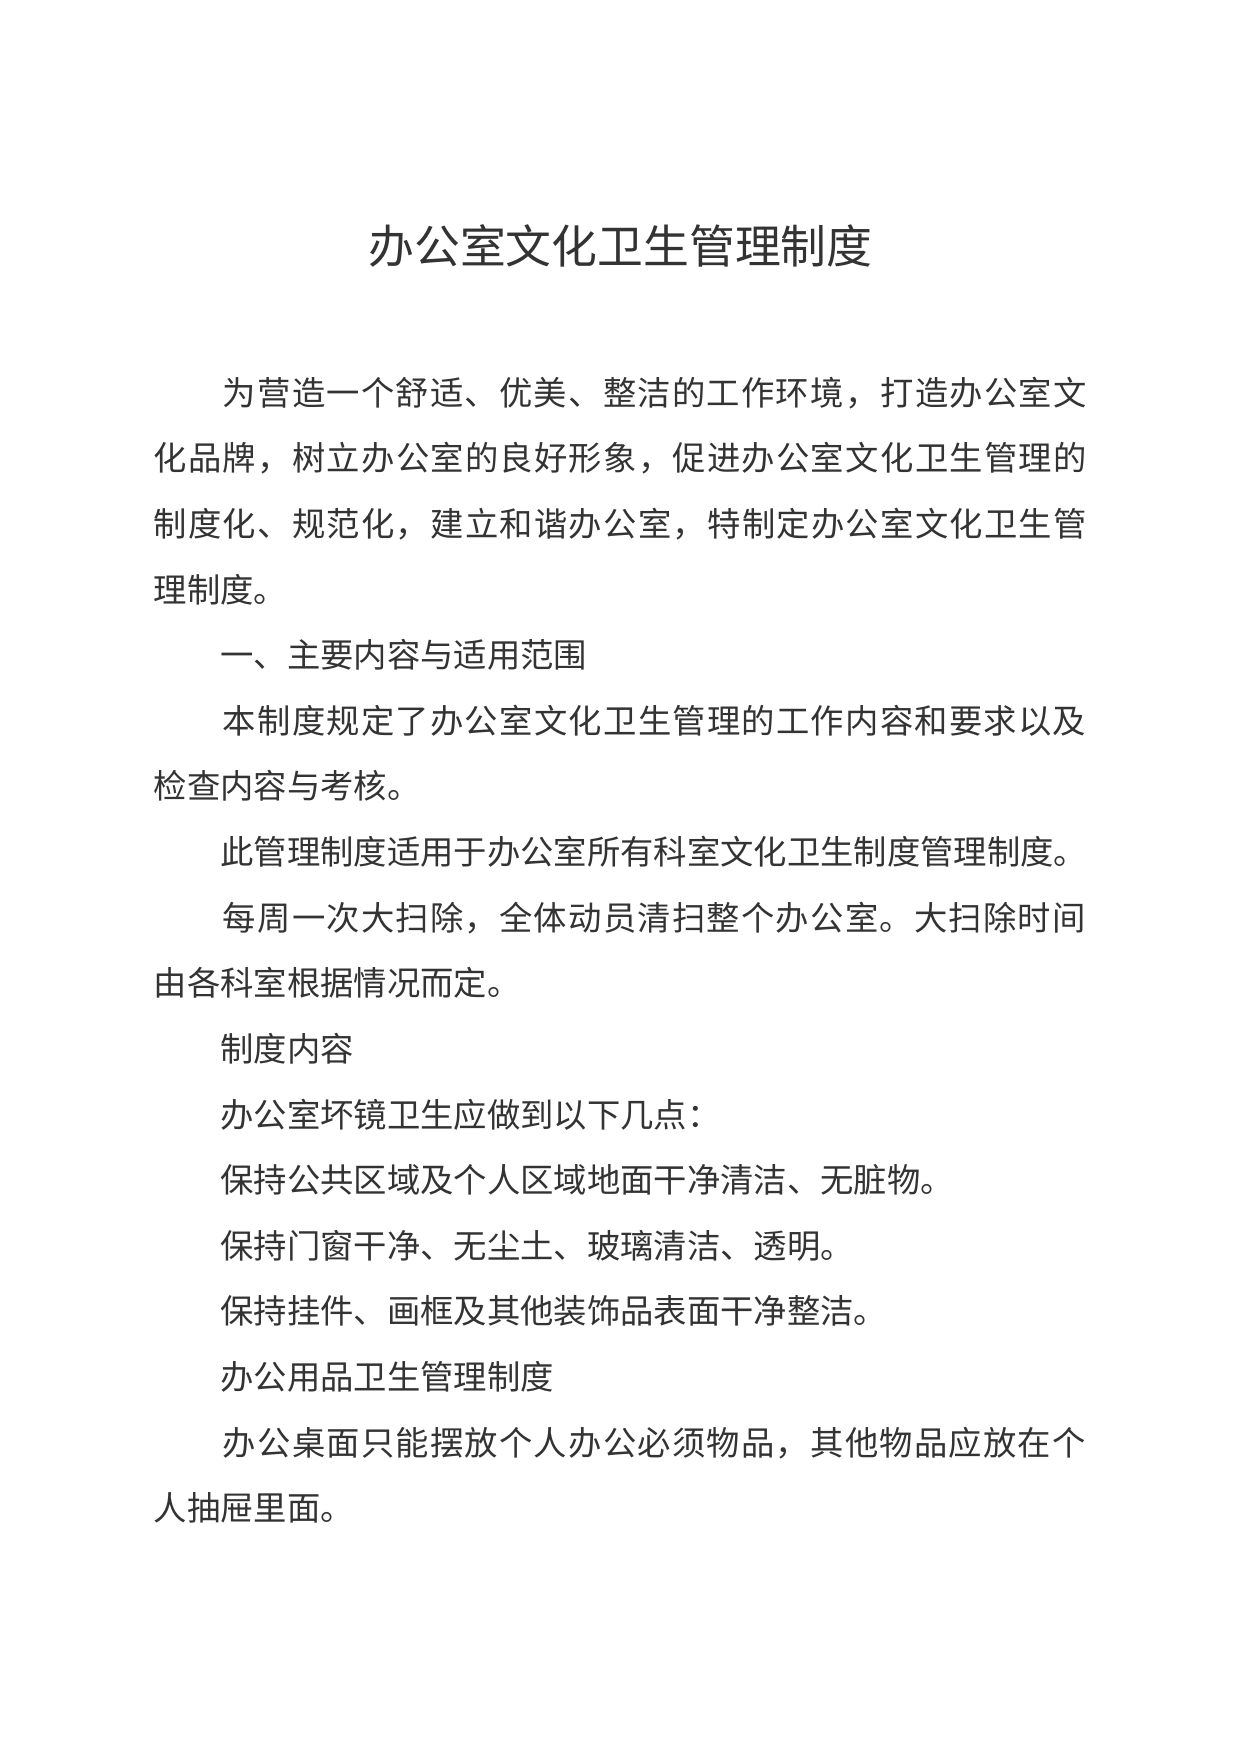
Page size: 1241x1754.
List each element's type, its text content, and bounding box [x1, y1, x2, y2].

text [153, 292, 1087, 1539]
text 办公室文化卫生管理制度 [153, 194, 1087, 292]
